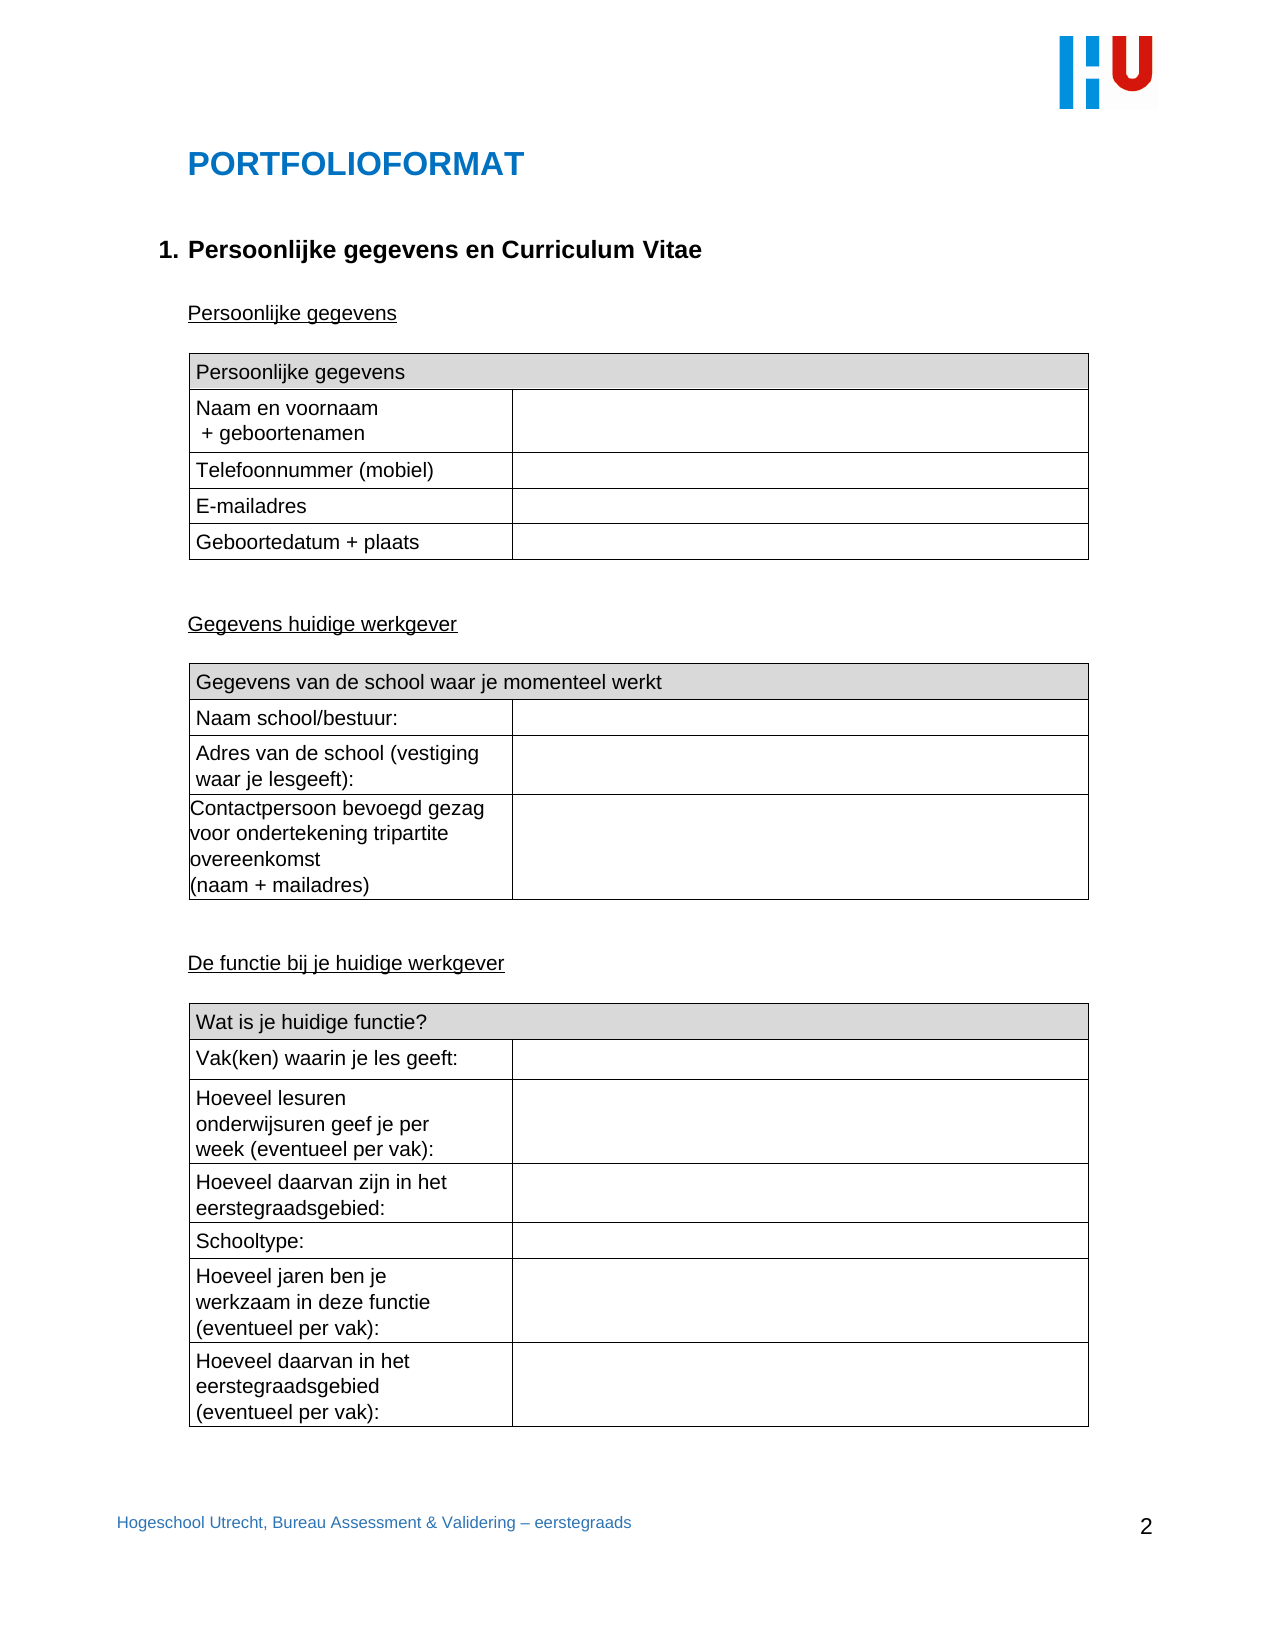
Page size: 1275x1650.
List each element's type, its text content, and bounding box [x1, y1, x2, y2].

table_cell Hoeveel jaren ben je werkzaam in deze functie (eventueel per vak): [190, 1259, 512, 1342]
table_header Gegevens van de school waar je momenteel werkt [190, 664, 1088, 699]
table_cell Naam en voornaam + geboortenamen [190, 390, 512, 452]
table_cell Vak(ken) waarin je les geeft: [190, 1040, 512, 1079]
table_cell [513, 390, 1088, 452]
text Persoonlijke gegevens [187, 301, 1233, 325]
table_cell Telefoonnummer (mobiel) [190, 453, 512, 487]
table_header Persoonlijke gegevens [190, 354, 1088, 388]
text Gegevens huidige werkgever [187, 611, 1233, 635]
table_cell [513, 736, 1088, 794]
table_cell [513, 1164, 1088, 1222]
table_cell [513, 795, 1088, 899]
table_cell Schooltype: [190, 1223, 512, 1257]
table_cell Hoeveel lesuren onderwijsuren geef je per week (eventueel per vak): [190, 1080, 512, 1163]
table_cell [513, 1343, 1088, 1426]
table_cell [513, 1259, 1088, 1342]
table_header Wat is je huidige functie? [190, 1004, 1088, 1039]
table_cell Hoeveel daarvan in het eerstegraadsgebied (eventueel per vak): [190, 1343, 512, 1426]
list Persoonlijke gegevens en Curriculum Vitae [158, 235, 1233, 263]
table_cell Hoeveel daarvan zijn in het eerstegraadsgebied: [190, 1164, 512, 1222]
table_cell Geboortedatum + plaats [190, 524, 512, 559]
table_cell Contactpersoon bevoegd gezag voor ondertekening tripartite overeenkomst (naam + mailadres) [190, 795, 512, 899]
table_cell Adres van de school (vestiging waar je lesgeeft): [190, 736, 512, 794]
table_cell [513, 1040, 1088, 1079]
table_cell [513, 1080, 1088, 1163]
table_cell [513, 1223, 1088, 1257]
table_cell E-mailadres [190, 489, 512, 523]
subtitle PORTFOLIOFORMAT [187, 144, 1231, 182]
table_cell [513, 524, 1088, 559]
text De functie bij je huidige werkgever [187, 951, 1233, 975]
table_cell Naam school/bestuur: [190, 700, 512, 734]
table_cell [513, 453, 1088, 487]
table_cell [513, 700, 1088, 734]
table_cell [513, 489, 1088, 523]
picture [1059, 36, 1158, 109]
